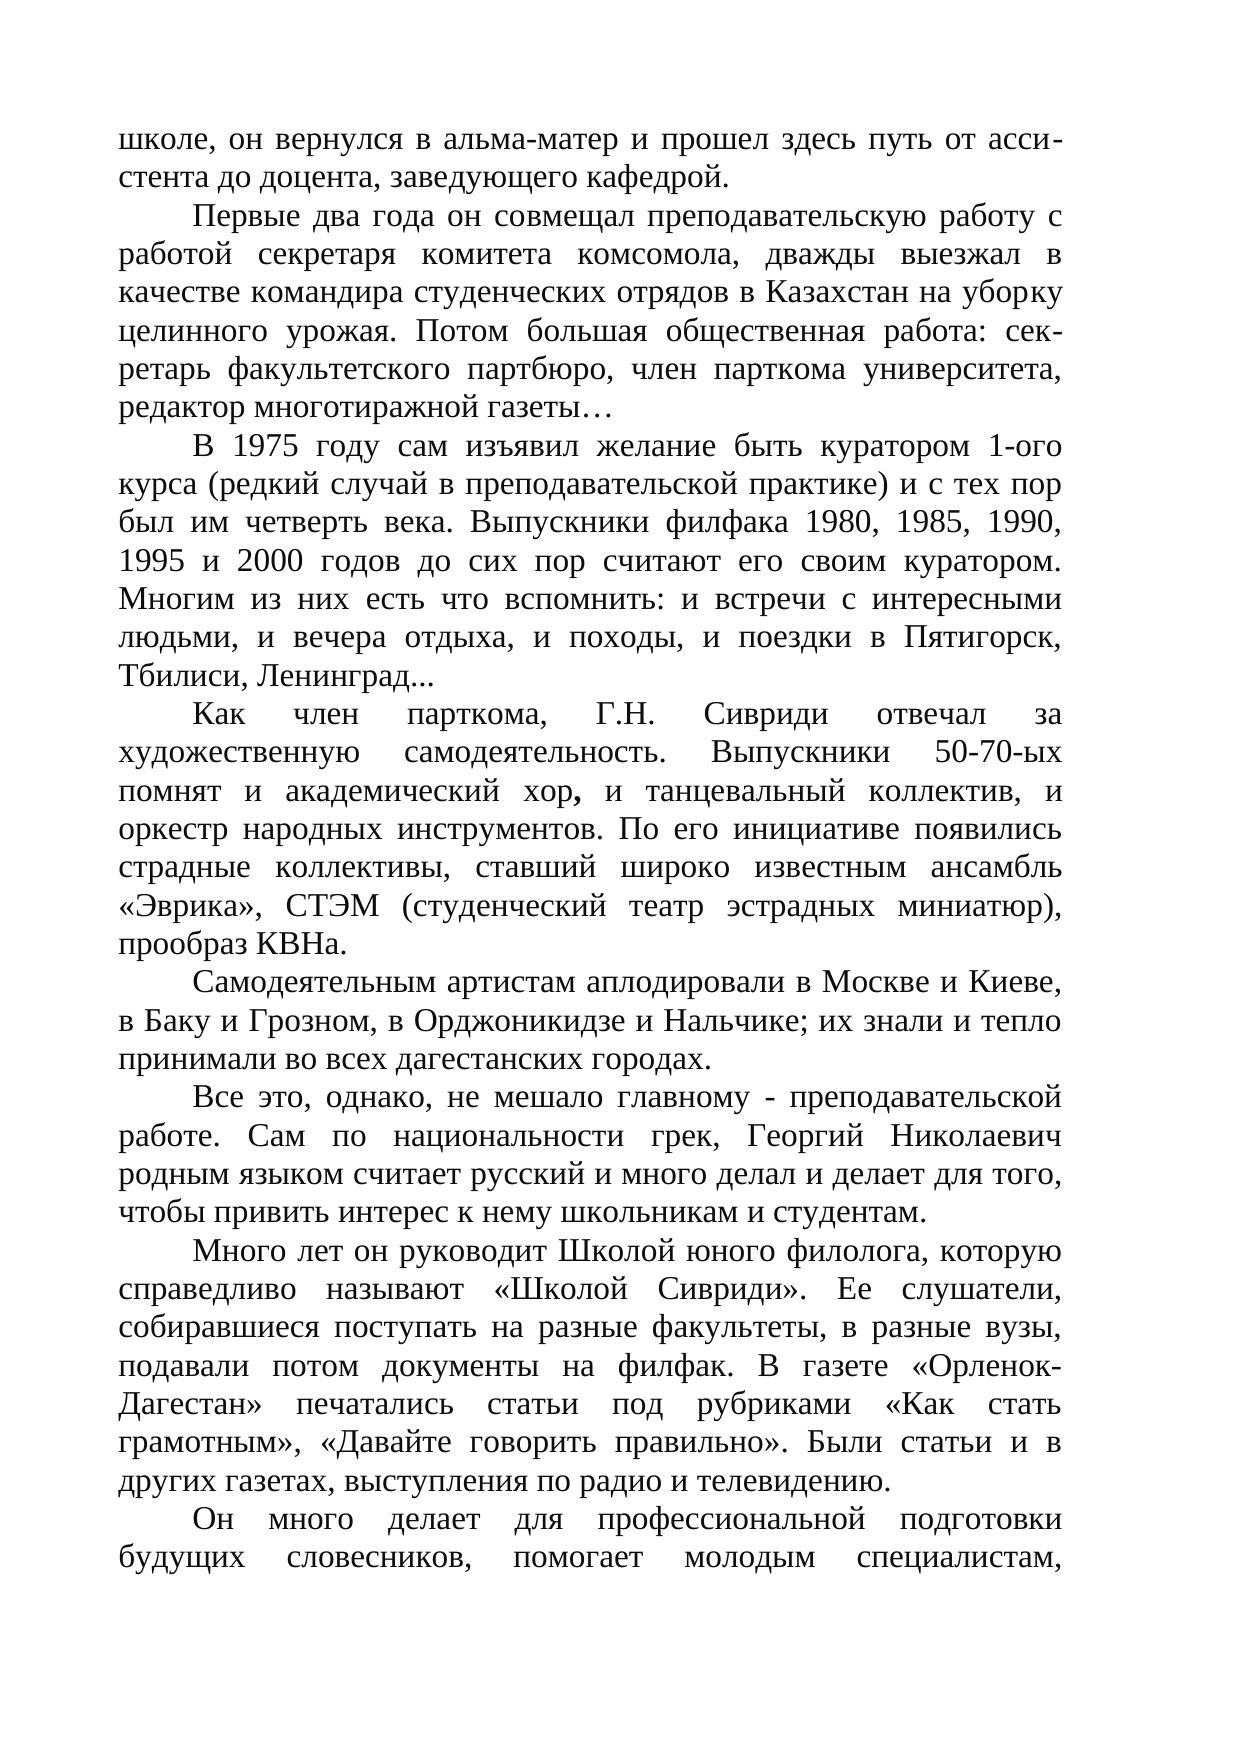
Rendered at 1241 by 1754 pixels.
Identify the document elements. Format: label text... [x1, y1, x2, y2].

text Много лет он руководит Школой юного филолога, которую справедливо называют «Школой Сивриди». Ее слушатели, собиравшиеся поступать на разные факультеты, в разные вузы, подавали потом документы на филфак. В газете «Орленок-Дагестан» печатались статьи под рубриками «Как стать грамотным», «Давайте говорить правильно». Были статьи и в других газетах, выступления по радио и телевидению. [118, 1230, 1063, 1498]
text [118, 118, 1063, 195]
text Как член парткома, Г.Н. Сивриди отвечал за художественную самодеятельность. Выпускники 50-70-ых помнят и академический хор, и танцевальный коллектив, и оркестр народных инструментов. По его инициативе появились страдные коллективы, ставший широко известным ансамбль «Эврика», СТЭМ (студенческий театр эстрадных миниатюр), прообраз КВНа. [118, 693, 1063, 961]
text Первые два года он совмещал преподавательскую работу с работой секретаря комитета комсомола, дважды выезжал в качестве командира студенческих отрядов в Казахстан на уборку целинного урожая. Потом большая общественная работа: секретарь факультетского партбюро, член парткома университета, редактор многотиражной газеты… [118, 195, 1063, 425]
text Самодеятельным артистам аплодировали в Москве и Киеве, в Баку и Грозном, в Орджоникидзе и Нальчике; их знали и тепло принимали во всех дагестанских городах. [118, 961, 1063, 1076]
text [118, 1498, 1063, 1575]
text Все это, однако, не мешало главному - преподавательской работе. Сам по национальности грек, Георгий Николаевич родным языком считает русский и много делал и делает для того, чтобы привить интерес к нему школьникам и студентам. [118, 1076, 1063, 1230]
text В 1975 году сам изъявил желание быть куратором 1-ого курса (редкий случай в преподавательской практике) и с тех пор был им четверть века. Выпускники филфака 1980, 1985, 1990, 1995 и 2000 годов до сих пор считают его своим куратором. Многим из них есть что вспомнить: и встречи с интересными людьми, и вечера отдыха, и походы, и поездки в Пятигорск, Тбилиси, Ленинград... [118, 425, 1063, 693]
